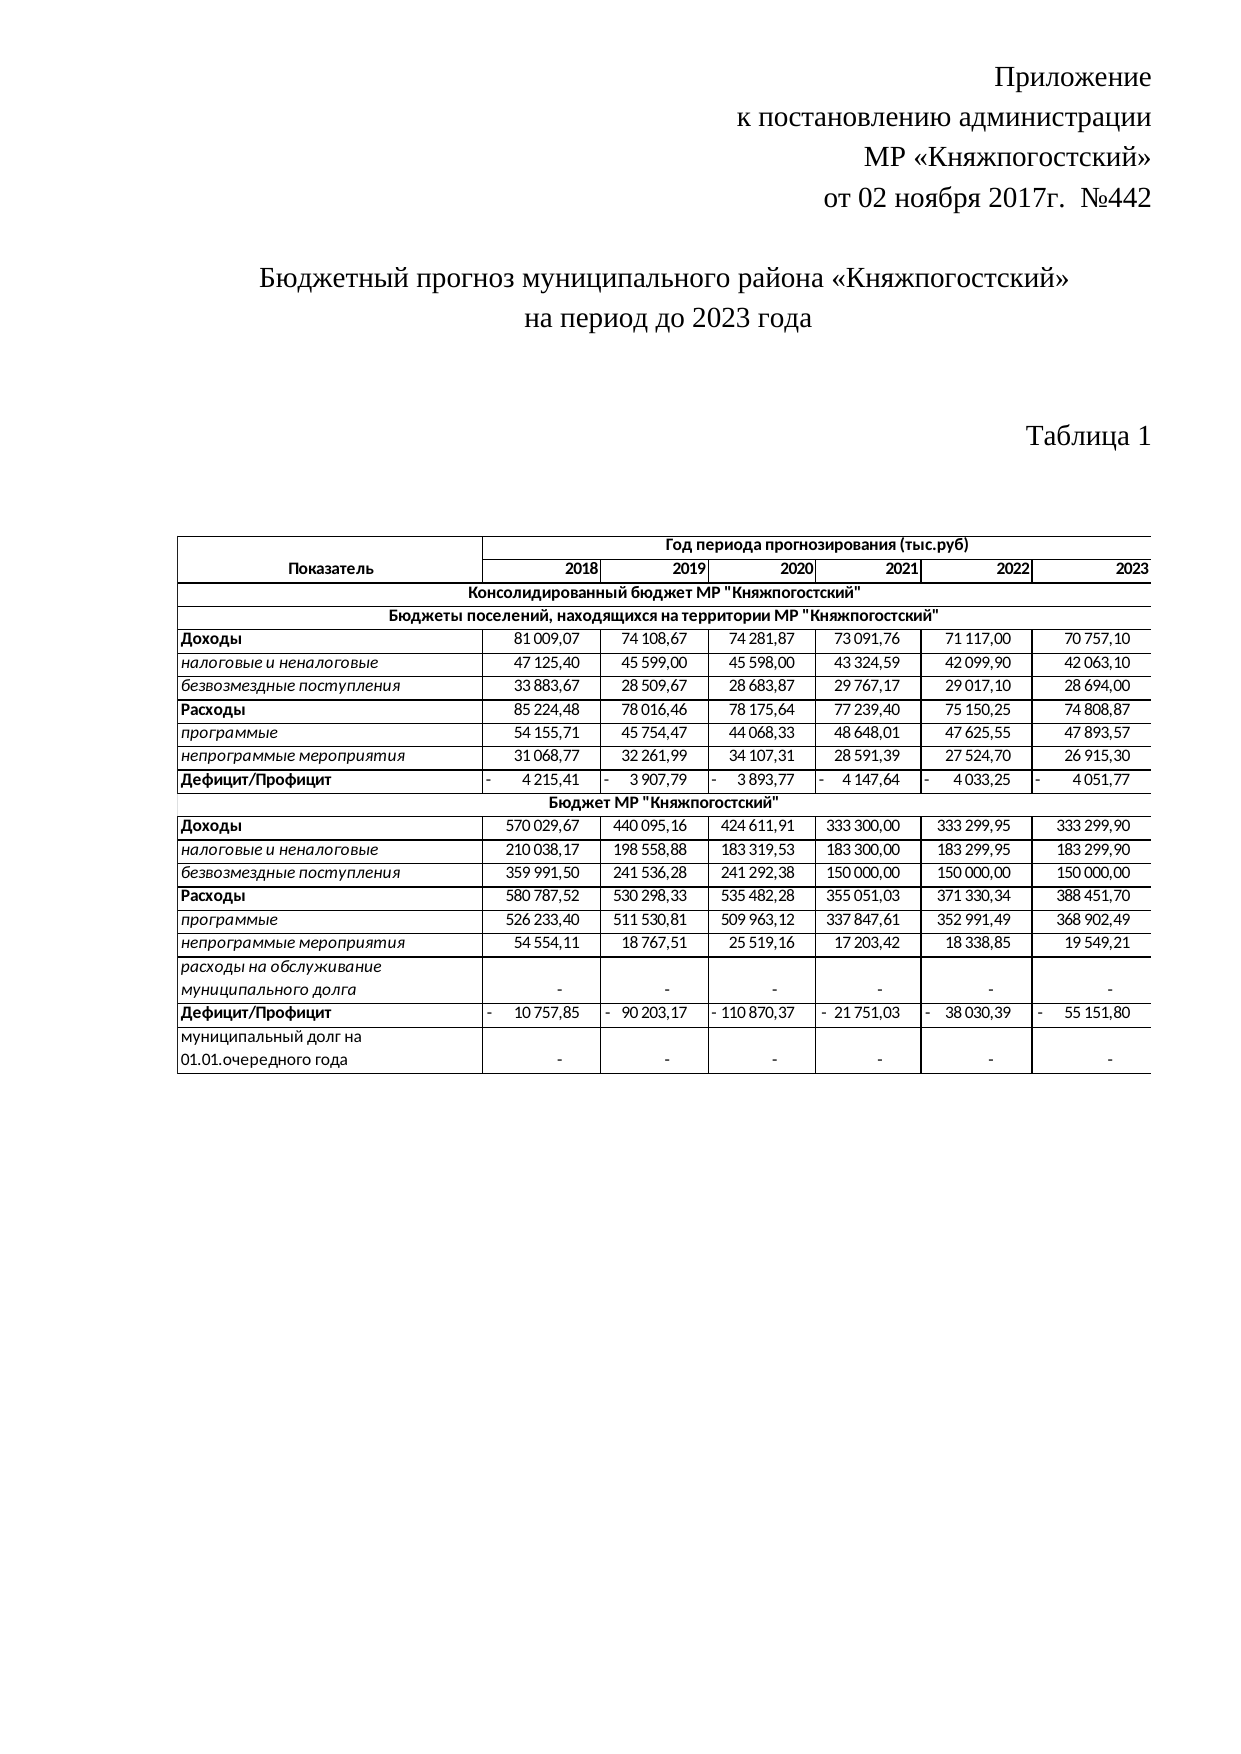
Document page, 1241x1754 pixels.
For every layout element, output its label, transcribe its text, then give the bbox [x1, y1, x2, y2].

text Бюджетный прогноз муниципального района «Княжпогостский» [177, 260, 1152, 294]
text от 02 ноября 2017г. №442 [177, 180, 1152, 213]
text Приложение [177, 59, 1152, 93]
text к постановлению администрации [177, 99, 1152, 133]
text МР «Княжпогостский» [177, 139, 1152, 173]
text на период до 2023 года [177, 300, 1152, 334]
text Таблица 1 [177, 418, 1152, 452]
